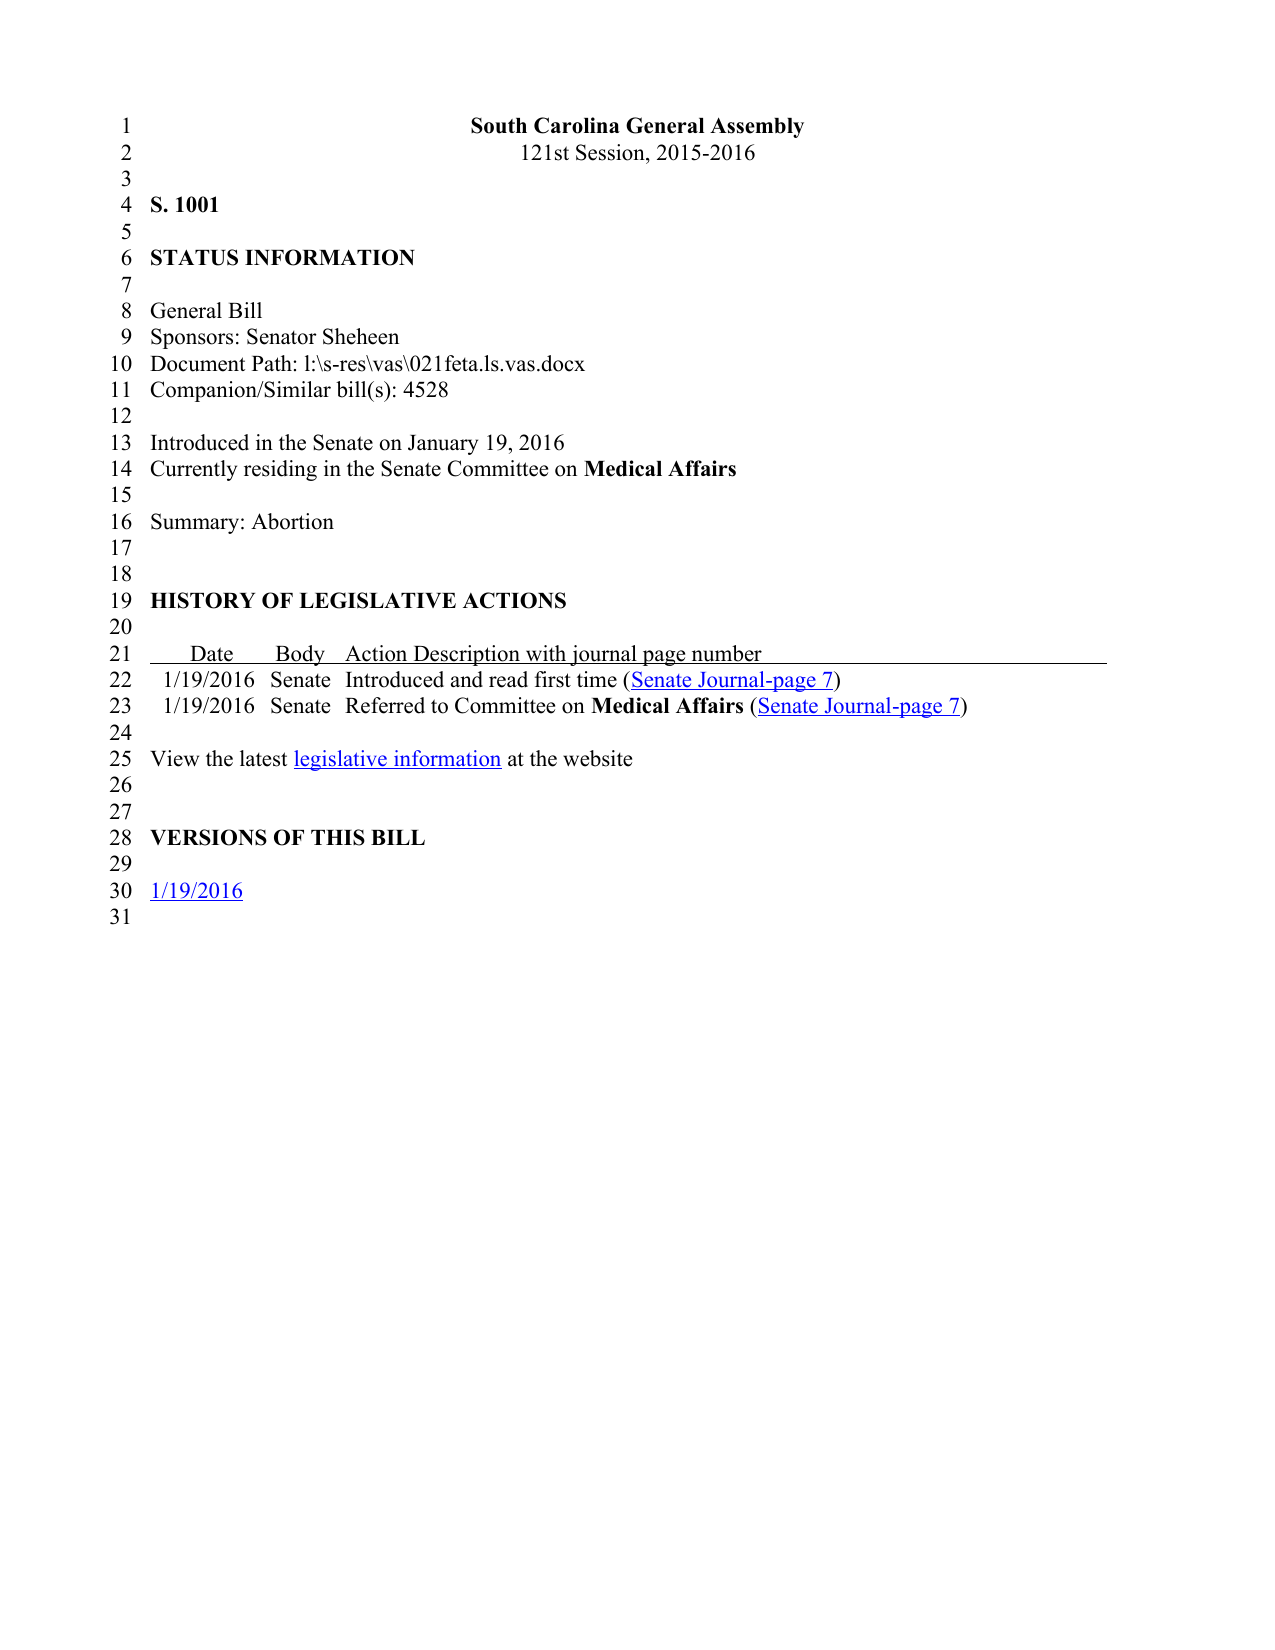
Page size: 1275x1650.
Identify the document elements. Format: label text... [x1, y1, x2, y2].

text 1/19/2016 [150, 877, 1125, 903]
text Currently residing in the Senate Committee on Medical Affairs [150, 455, 1125, 481]
text South Carolina General Assembly [150, 112, 1125, 139]
text STATUS INFORMATION [150, 244, 1125, 271]
text Companion/Similar bill(s): 4528 [150, 376, 1125, 402]
text View the latest legislative information at the website [150, 745, 1125, 771]
text VERSIONS OF THIS BILL [150, 824, 1125, 850]
text Date Body Action Description with journal page number [150, 639, 1125, 666]
text 1/19/2016 Senate Referred to Committee on Medical Affairs (Senate Journal-page 7) [150, 692, 1125, 719]
text Sponsors: Senator Sheheen [150, 323, 1125, 350]
text Document Path: l:\s-res\vas\021feta.ls.vas.docx [150, 350, 1125, 376]
text S. 1001 [150, 192, 1125, 218]
text General Bill [150, 297, 1125, 323]
text HISTORY OF LEGISLATIVE ACTIONS [150, 587, 1125, 613]
text Introduced in the Senate on January 19, 2016 [150, 429, 1125, 455]
text Summary: Abortion [150, 508, 1125, 534]
text 121st Session, 2015-2016 [150, 139, 1125, 165]
text 1/19/2016 Senate Introduced and read first time (Senate Journal-page 7) [150, 666, 1125, 692]
